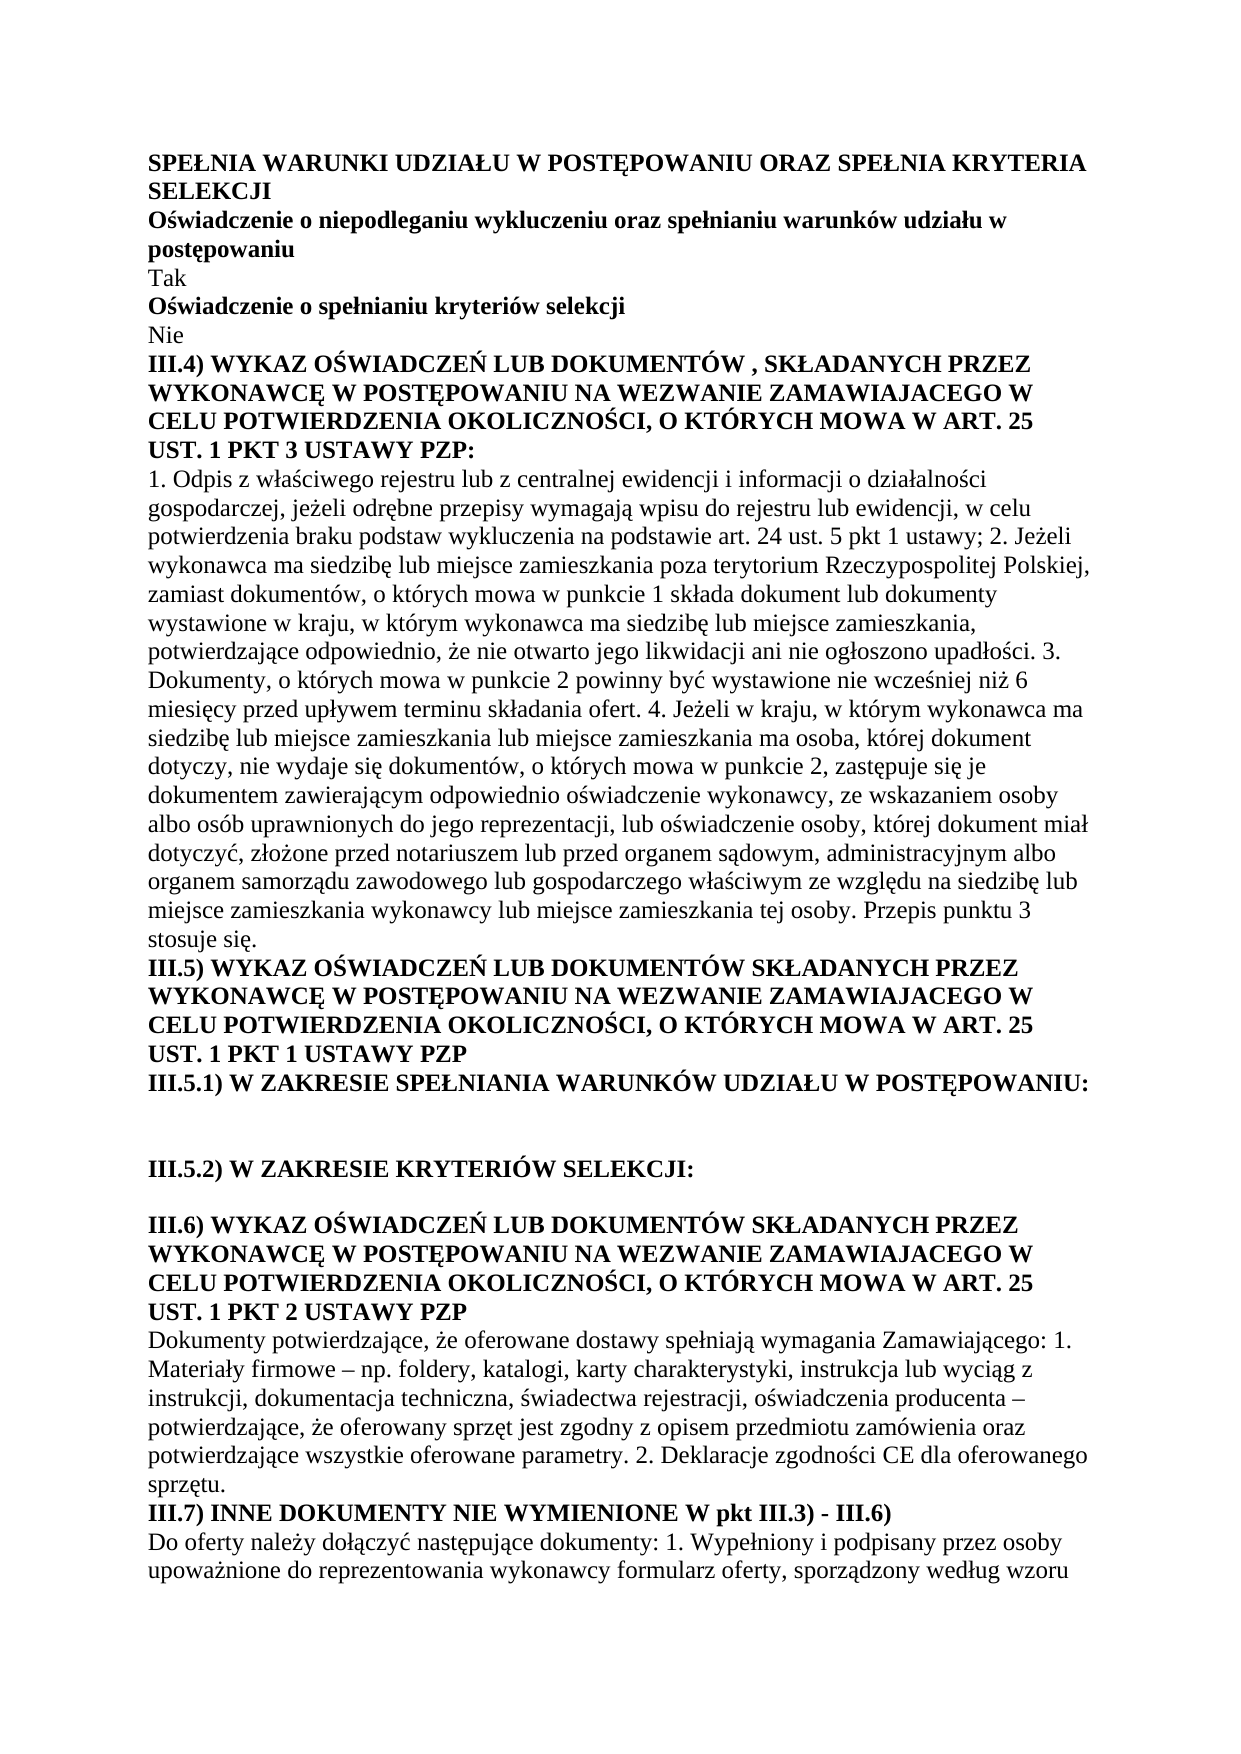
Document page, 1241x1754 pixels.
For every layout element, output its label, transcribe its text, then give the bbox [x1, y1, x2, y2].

text III.7) INNE DOKUMENTY NIE WYMIENIONE W pkt III.3) - III.6) [148, 1498, 1093, 1527]
text III.5.1) W ZAKRESIE SPEŁNIANIA WARUNKÓW UDZIAŁU W POSTĘPOWANIU: III.5.2) W ZAKRESIE KRYTERIÓW SELEKCJI: [148, 1068, 1093, 1211]
text Dokumenty potwierdzające, że oferowane dostawy spełniają wymagania Zamawiającego: 1. Materiały firmowe – np. foldery, katalogi, karty charakterystyki, instrukcja lub wyciąg z instrukcji, dokumentacja techniczna, świadectwa rejestracji, oświadczenia producenta – potwierdzające, że oferowany sprzęt jest zgodny z opisem przedmiotu zamówienia oraz potwierdzające wszystkie oferowane parametry. 2. Deklaracje zgodności CE dla oferowanego sprzętu. [148, 1326, 1093, 1498]
text III.4) WYKAZ OŚWIADCZEŃ LUB DOKUMENTÓW , SKŁADANYCH PRZEZ WYKONAWCĘ W POSTĘPOWANIU NA WEZWANIE ZAMAWIAJACEGO W CELU POTWIERDZENIA OKOLICZNOŚCI, O KTÓRYCH MOWA W ART. 25 UST. 1 PKT 3 USTAWY PZP: [148, 349, 1093, 464]
text III.5) WYKAZ OŚWIADCZEŃ LUB DOKUMENTÓW SKŁADANYCH PRZEZ WYKONAWCĘ W POSTĘPOWANIU NA WEZWANIE ZAMAWIAJACEGO W CELU POTWIERDZENIA OKOLICZNOŚCI, O KTÓRYCH MOWA W ART. 25 UST. 1 PKT 1 USTAWY PZP [148, 953, 1093, 1068]
text Oświadczenie o niepodleganiu wykluczeniu oraz spełnianiu warunków udziału w postępowaniu Tak Oświadczenie o spełnianiu kryteriów selekcji Nie [148, 205, 1093, 349]
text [148, 148, 1093, 205]
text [148, 1527, 1093, 1584]
text III.6) WYKAZ OŚWIADCZEŃ LUB DOKUMENTÓW SKŁADANYCH PRZEZ WYKONAWCĘ W POSTĘPOWANIU NA WEZWANIE ZAMAWIAJACEGO W CELU POTWIERDZENIA OKOLICZNOŚCI, O KTÓRYCH MOWA W ART. 25 UST. 1 PKT 2 USTAWY PZP [148, 1211, 1093, 1326]
text 1. Odpis z właściwego rejestru lub z centralnej ewidencji i informacji o działalności gospodarczej, jeżeli odrębne przepisy wymagają wpisu do rejestru lub ewidencji, w celu potwierdzenia braku podstaw wykluczenia na podstawie art. 24 ust. 5 pkt 1 ustawy; 2. Jeżeli wykonawca ma siedzibę lub miejsce zamieszkania poza terytorium Rzeczypospolitej Polskiej, zamiast dokumentów, o których mowa w punkcie 1 składa dokument lub dokumenty wystawione w kraju, w którym wykonawca ma siedzibę lub miejsce zamieszkania, potwierdzające odpowiednio, że nie otwarto jego likwidacji ani nie ogłoszono upadłości. 3. Dokumenty, o których mowa w punkcie 2 powinny być wystawione nie wcześniej niż 6 miesięcy przed upływem terminu składania ofert. 4. Jeżeli w kraju, w którym wykonawca ma siedzibę lub miejsce zamieszkania lub miejsce zamieszkania ma osoba, której dokument dotyczy, nie wydaje się dokumentów, o których mowa w punkcie 2, zastępuje się je dokumentem zawierającym odpowiednio oświadczenie wykonawcy, ze wskazaniem osoby albo osób uprawnionych do jego reprezentacji, lub oświadczenie osoby, której dokument miał dotyczyć, złożone przed notariuszem lub przed organem sądowym, administracyjnym albo organem samorządu zawodowego lub gospodarczego właściwym ze względu na siedzibę lub miejsce zamieszkania wykonawcy lub miejsce zamieszkania tej osoby. Przepis punktu 3 stosuje się. [148, 464, 1093, 953]
